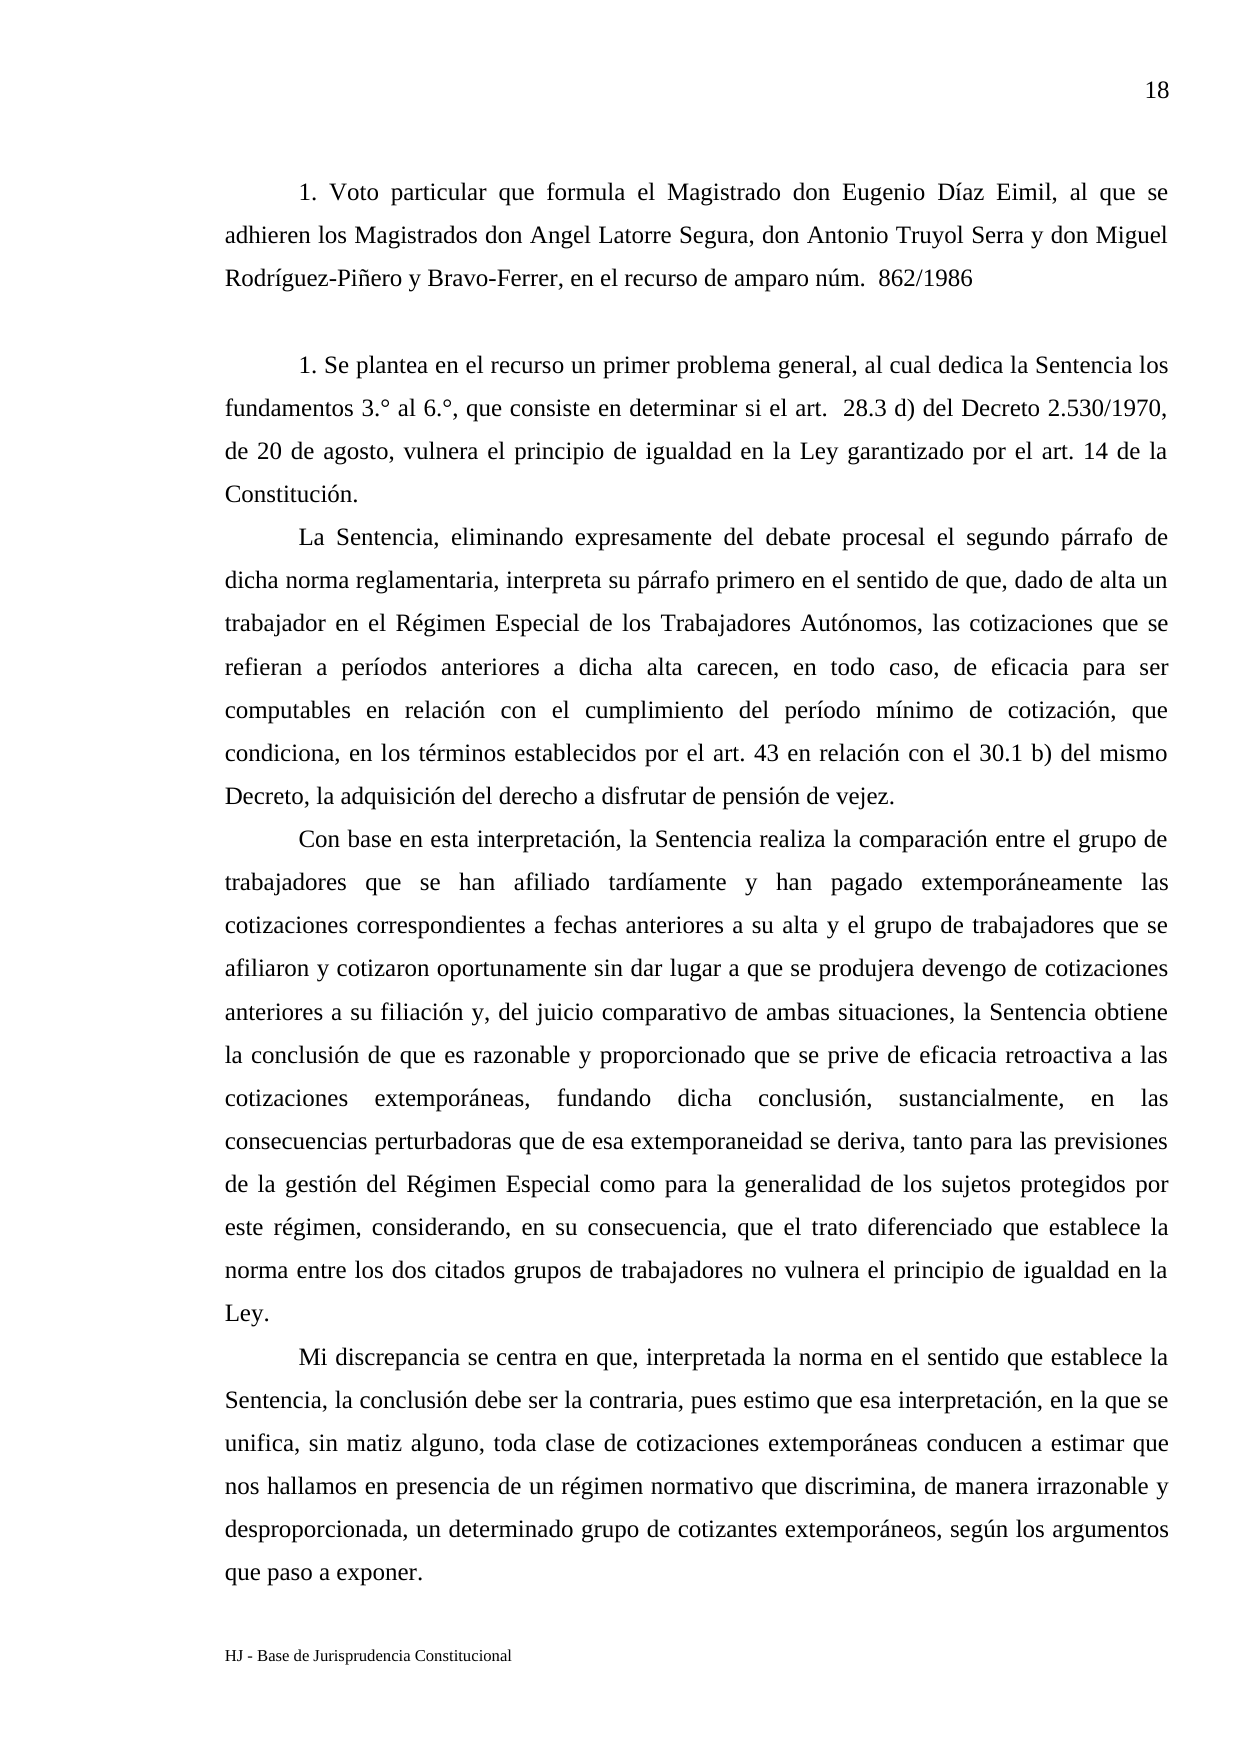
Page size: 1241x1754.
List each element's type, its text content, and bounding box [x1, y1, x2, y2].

text 1. Voto particular que formula el Magistrado don Eugenio Díaz Eimil, al que se adhieren los Magistrados don Angel Latorre Segura, don Antonio Truyol Serra y don Miguel Rodríguez-Piñero y Bravo-Ferrer, en el recurso de amparo núm. 862/1986 [224, 177, 1169, 292]
text La Sentencia, eliminando expresamente del debate procesal el segundo párrafo de dicha norma reglamentaria, interpreta su párrafo primero en el sentido de que, dado de alta un trabajador en el Régimen Especial de los Trabajadores Autónomos, las cotizaciones que se refieran a períodos anteriores a dicha alta carecen, en todo caso, de eficacia para ser computables en relación con el cumplimiento del período mínimo de cotización, que condiciona, en los términos establecidos por el art. 43 en relación con el 30.1 b) del mismo Decreto, la adquisición del derecho a disfrutar de pensión de vejez. [224, 522, 1169, 810]
text Mi discrepancia se centra en que, interpretada la norma en el sentido que establece la Sentencia, la conclusión debe ser la contraria, pues estimo que esa interpretación, en la que se unifica, sin matiz alguno, toda clase de cotizaciones extemporáneas conducen a estimar que nos hallamos en presencia de un régimen normativo que discrimina, de manera irrazonable y desproporcionada, un determinado grupo de cotizantes extemporáneos, según los argumentos que paso a exponer. [224, 1342, 1169, 1586]
text 1. Se plantea en el recurso un primer problema general, al cual dedica la Sentencia los fundamentos 3.° al 6.°, que consiste en determinar si el art. 28.3 d) del Decreto 2.530/1970, de 20 de agosto, vulnera el principio de igualdad en la Ley garantizado por el art. 14 de la Constitución. [224, 350, 1169, 508]
text Con base en esta interpretación, la Sentencia realiza la comparación entre el grupo de trabajadores que se han afiliado tardíamente y han pagado extemporáneamente las cotizaciones correspondientes a fechas anteriores a su alta y el grupo de trabajadores que se afiliaron y cotizaron oportunamente sin dar lugar a que se produjera devengo de cotizaciones anteriores a su filiación y, del juicio comparativo de ambas situaciones, la Sentencia obtiene la conclusión de que es razonable y proporcionado que se prive de eficacia retroactiva a las cotizaciones extemporáneas, fundando dicha conclusión, sustancialmente, en las consecuencias perturbadoras que de esa extemporaneidad se deriva, tanto para las previsiones de la gestión del Régimen Especial como para la generalidad de los sujetos protegidos por este régimen, considerando, en su consecuencia, que el trato diferenciado que establece la norma entre los dos citados grupos de trabajadores no vulnera el principio de igualdad en la Ley. [224, 824, 1169, 1327]
